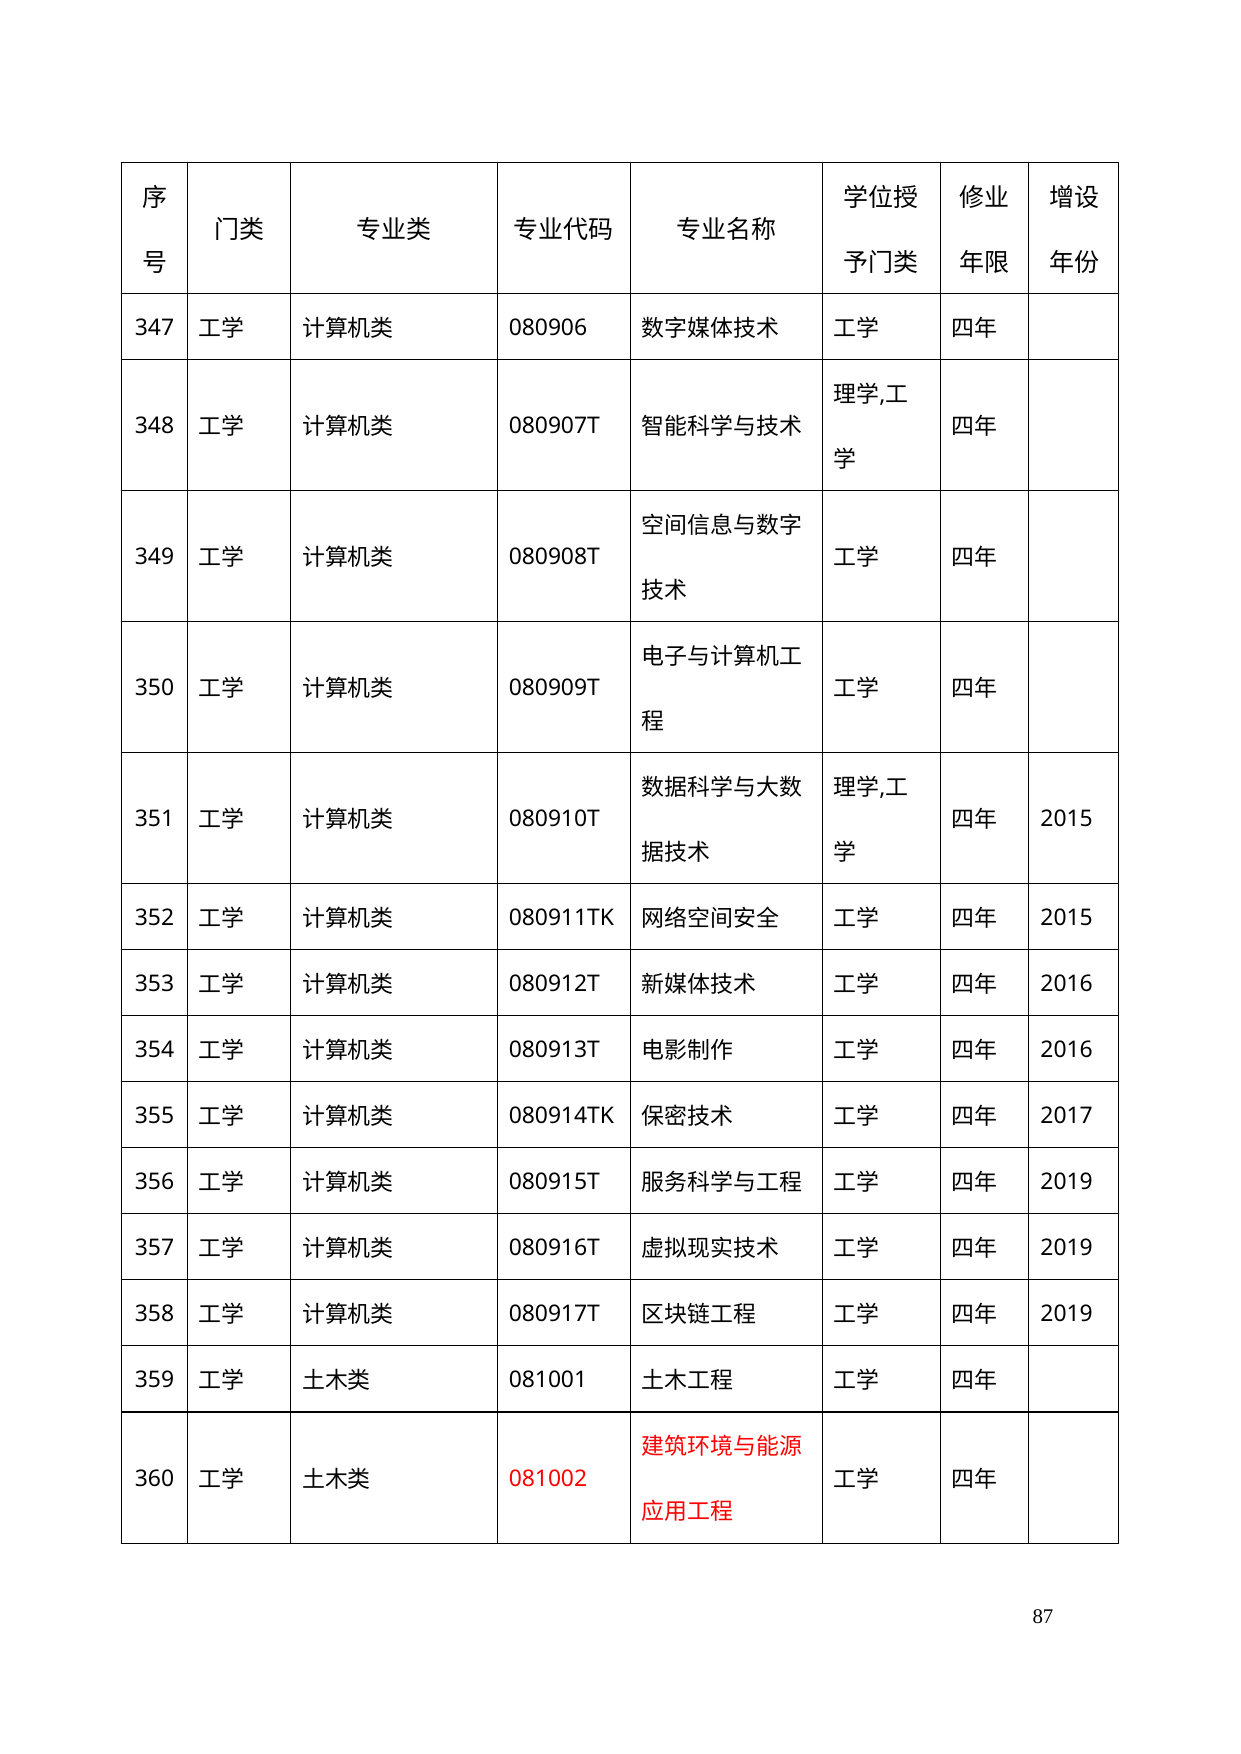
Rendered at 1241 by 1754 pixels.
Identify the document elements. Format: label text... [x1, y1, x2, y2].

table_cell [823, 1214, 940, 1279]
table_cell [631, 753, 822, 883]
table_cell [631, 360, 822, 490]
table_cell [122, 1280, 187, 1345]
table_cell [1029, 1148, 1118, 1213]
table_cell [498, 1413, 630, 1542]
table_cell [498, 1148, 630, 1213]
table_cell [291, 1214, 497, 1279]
table_header 专业名称 [631, 163, 822, 293]
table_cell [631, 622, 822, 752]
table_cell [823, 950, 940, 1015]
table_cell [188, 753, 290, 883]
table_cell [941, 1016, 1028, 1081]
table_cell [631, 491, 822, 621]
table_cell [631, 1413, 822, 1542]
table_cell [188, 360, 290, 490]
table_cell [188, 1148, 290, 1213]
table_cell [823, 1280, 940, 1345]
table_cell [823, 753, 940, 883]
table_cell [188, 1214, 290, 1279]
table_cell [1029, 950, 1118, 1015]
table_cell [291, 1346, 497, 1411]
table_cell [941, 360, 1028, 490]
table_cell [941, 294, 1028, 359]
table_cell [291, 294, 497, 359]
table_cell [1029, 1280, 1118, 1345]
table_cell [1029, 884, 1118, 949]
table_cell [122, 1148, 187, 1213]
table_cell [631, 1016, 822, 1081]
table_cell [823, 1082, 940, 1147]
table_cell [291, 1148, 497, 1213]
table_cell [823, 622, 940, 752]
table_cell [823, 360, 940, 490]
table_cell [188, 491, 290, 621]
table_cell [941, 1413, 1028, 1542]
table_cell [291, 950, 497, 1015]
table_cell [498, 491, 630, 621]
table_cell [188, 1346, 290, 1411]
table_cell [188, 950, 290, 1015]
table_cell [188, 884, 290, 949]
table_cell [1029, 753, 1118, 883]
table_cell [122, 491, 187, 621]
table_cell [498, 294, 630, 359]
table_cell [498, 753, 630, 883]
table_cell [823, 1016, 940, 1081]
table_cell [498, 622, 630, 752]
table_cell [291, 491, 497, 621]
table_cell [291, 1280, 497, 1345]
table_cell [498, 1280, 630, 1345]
table_header 序号 [122, 163, 187, 293]
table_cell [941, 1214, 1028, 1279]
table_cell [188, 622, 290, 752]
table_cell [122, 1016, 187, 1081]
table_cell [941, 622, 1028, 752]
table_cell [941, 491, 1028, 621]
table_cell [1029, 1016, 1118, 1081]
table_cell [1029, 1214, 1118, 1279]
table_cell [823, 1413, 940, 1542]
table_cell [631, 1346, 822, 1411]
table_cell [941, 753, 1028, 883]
table_header 门类 [188, 163, 290, 293]
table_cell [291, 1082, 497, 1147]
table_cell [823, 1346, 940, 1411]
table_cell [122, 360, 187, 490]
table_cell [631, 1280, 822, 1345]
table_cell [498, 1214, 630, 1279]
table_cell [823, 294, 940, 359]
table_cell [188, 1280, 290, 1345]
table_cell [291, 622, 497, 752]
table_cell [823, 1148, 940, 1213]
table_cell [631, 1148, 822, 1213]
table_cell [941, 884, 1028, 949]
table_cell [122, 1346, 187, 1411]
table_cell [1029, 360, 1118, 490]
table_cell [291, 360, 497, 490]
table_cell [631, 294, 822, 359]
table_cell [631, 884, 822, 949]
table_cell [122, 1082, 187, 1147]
table_header 专业代码 [498, 163, 630, 293]
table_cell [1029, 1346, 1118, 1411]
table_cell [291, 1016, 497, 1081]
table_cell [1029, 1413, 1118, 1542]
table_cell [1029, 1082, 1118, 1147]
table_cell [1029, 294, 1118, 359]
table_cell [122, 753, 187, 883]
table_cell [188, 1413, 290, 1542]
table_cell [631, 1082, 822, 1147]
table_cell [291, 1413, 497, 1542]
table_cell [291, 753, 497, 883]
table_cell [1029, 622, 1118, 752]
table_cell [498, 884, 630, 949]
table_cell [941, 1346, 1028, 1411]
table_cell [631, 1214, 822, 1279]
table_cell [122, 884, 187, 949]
table_header 专业类 [291, 163, 497, 293]
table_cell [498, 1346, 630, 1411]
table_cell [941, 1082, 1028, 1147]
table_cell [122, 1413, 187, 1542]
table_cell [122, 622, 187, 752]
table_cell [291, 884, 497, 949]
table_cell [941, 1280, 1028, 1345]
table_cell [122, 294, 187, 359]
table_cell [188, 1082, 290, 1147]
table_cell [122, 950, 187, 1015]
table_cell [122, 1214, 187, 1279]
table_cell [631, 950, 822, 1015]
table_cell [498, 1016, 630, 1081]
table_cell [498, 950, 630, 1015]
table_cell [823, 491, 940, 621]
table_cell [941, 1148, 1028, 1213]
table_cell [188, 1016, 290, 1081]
table_header 修业年限 [941, 163, 1028, 293]
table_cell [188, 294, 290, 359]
table_header 增设年份 [1029, 163, 1118, 293]
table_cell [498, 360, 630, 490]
table_header 学位授予门类 [823, 163, 940, 293]
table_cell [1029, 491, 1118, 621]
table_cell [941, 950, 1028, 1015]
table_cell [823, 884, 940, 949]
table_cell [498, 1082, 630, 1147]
